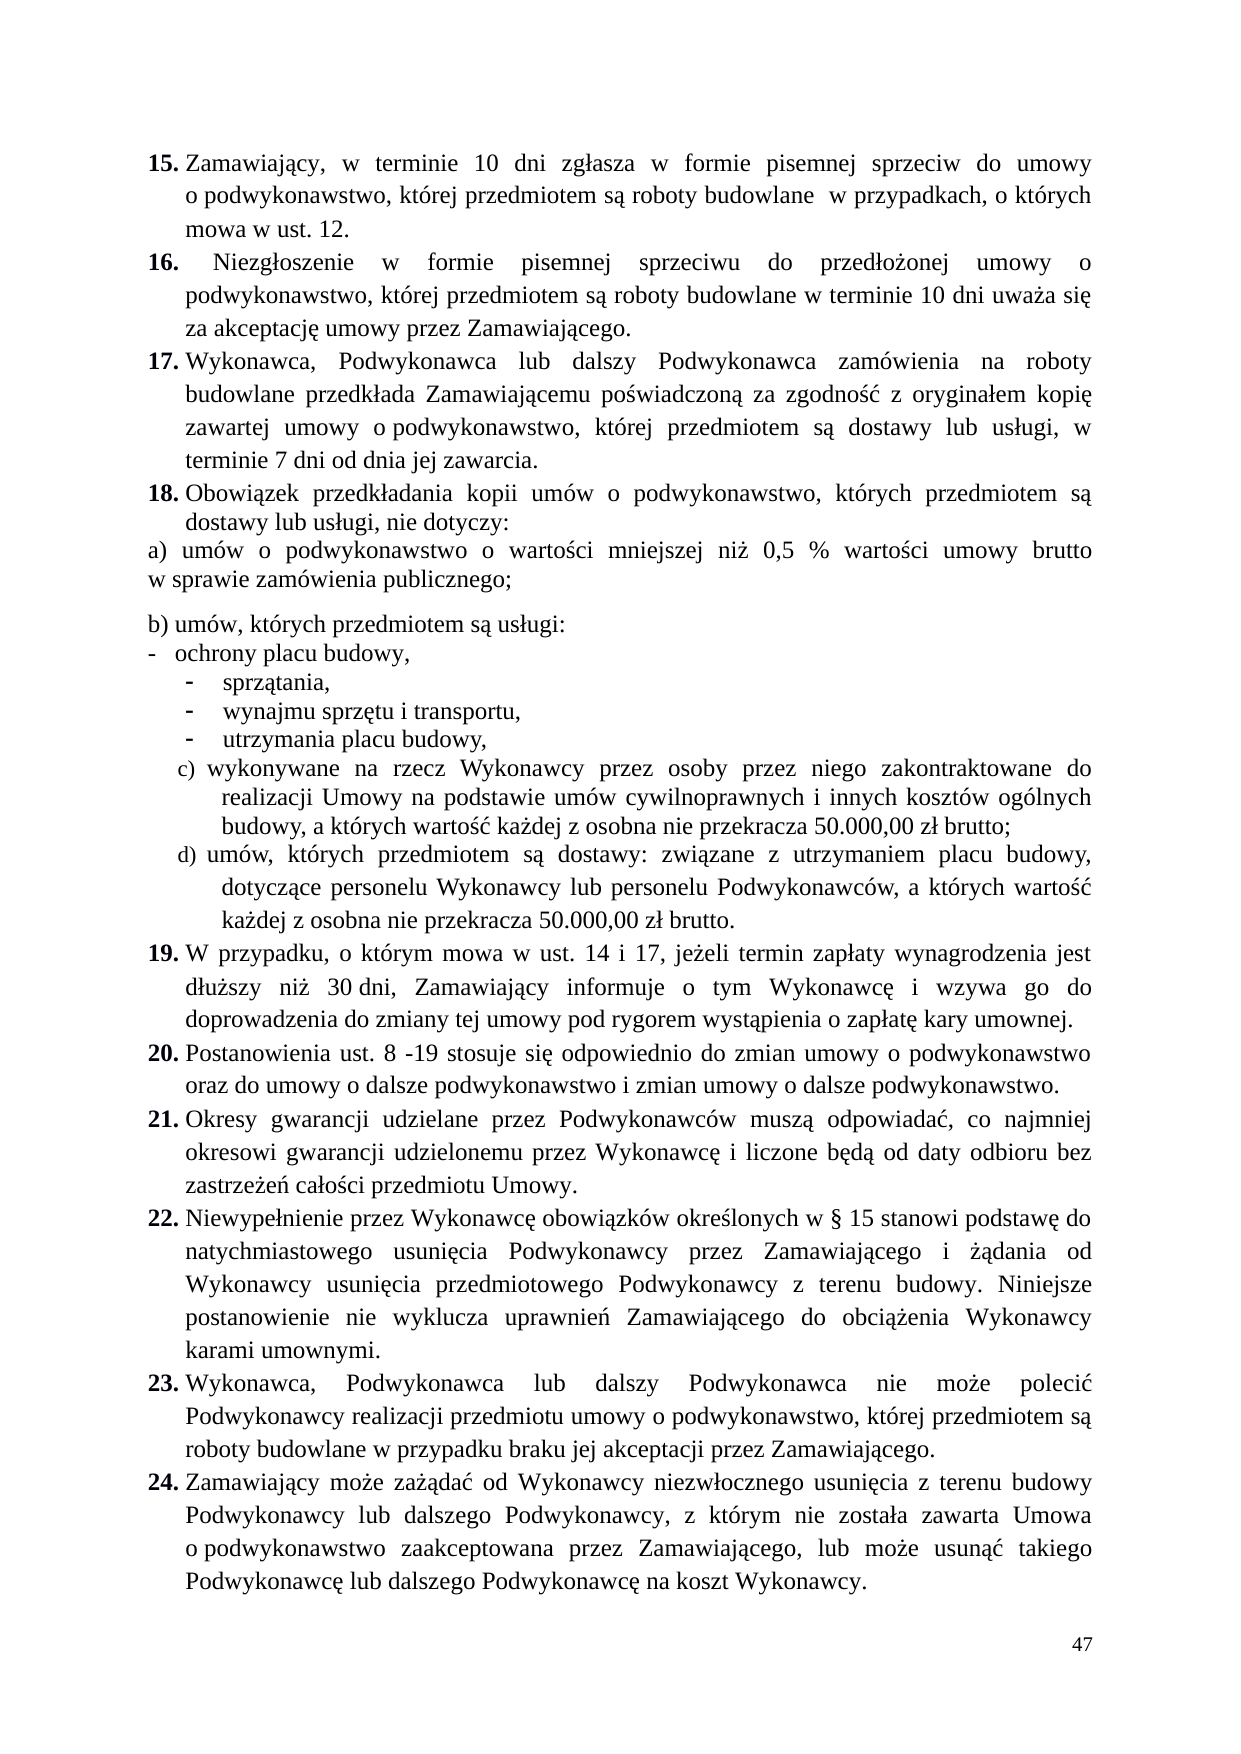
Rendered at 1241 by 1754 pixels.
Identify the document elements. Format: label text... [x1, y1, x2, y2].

text b) umów, których przedmiotem są usługi: [148, 609, 1093, 638]
list Niewypełnienie przez Wykonawcę obowiązków określonych w § 15 stanowi podstawę do natychmiastowego usunięcia Podwykonawcy przez Zamawiającego i żądania od Wykonawcy usunięcia przedmiotowego Podwykonawcy z terenu budowy. Niniejsze postanowienie nie wyklucza uprawnień Zamawiającego do obciążenia Wykonawcy karami umownymi. [148, 1203, 1093, 1363]
list Okresy gwarancji udzielane przez Podwykonawców muszą odpowiadać, co najmniej okresowi gwarancji udzielonemu przez Wykonawcę i liczone będą od daty odbioru bez zastrzeżeń całości przedmiotu Umowy. [148, 1104, 1093, 1198]
list W przypadku, o którym mowa w ust. 14 i 17, jeżeli termin zapłaty wynagrodzenia jest dłuższy niż 30 dni, Zamawiający informuje o tym Wykonawcę i wzywa go do doprowadzenia do zmiany tej umowy pod rygorem wystąpienia o zapłatę kary umownej. [148, 938, 1093, 1033]
list wynajmu sprzętu i transportu, [185, 696, 1093, 724]
list Zamawiający może zażądać od Wykonawcy niezwłocznego usunięcia z terenu budowy Podwykonawcy lub dalszego Podwykonawcy, z którym nie została zawarta Umowa o podwykonawstwo zaakceptowana przez Zamawiającego, lub może usunąć takiego Podwykonawcę lub dalszego Podwykonawcę na koszt Wykonawcy. [148, 1467, 1093, 1595]
list Postanowienia ust. 8 -19 stosuje się odpowiednio do zmian umowy o podwykonawstwo oraz do umowy o dalsze podwykonawstwo i zmian umowy o dalsze podwykonawstwo. [148, 1038, 1093, 1099]
list Zamawiający, w terminie 10 dni zgłasza w formie pisemnej sprzeciw do umowy o podwykonawstwo, której przedmiotem są roboty budowlane w przypadkach, o których mowa w ust. 12. [148, 148, 1093, 242]
list wykonywane na rzecz Wykonawcy przez osoby przez niego zakontraktowane do realizacji Umowy na podstawie umów cywilnoprawnych i innych kosztów ogólnych budowy, a których wartość każdej z osobna nie przekracza 50.000,00 zł brutto; [177, 753, 1093, 839]
list sprzątania, [185, 667, 1093, 696]
list utrzymania placu budowy, [185, 724, 1093, 753]
text a) umów o podwykonawstwo o wartości mniejszej niż 0,5 % wartości umowy brutto w sprawie zamówienia publicznego; [148, 535, 1093, 593]
text - ochrony placu budowy, [148, 638, 1093, 667]
list Wykonawca, Podwykonawca lub dalszy Podwykonawca zamówienia na roboty budowlane przedkłada Zamawiającemu poświadczoną za zgodność z oryginałem kopię zawartej umowy o podwykonawstwo, której przedmiotem są dostawy lub usługi, w terminie 7 dni od dnia jej zawarcia. [148, 346, 1093, 473]
list Obowiązek przedkładania kopii umów o podwykonawstwo, których przedmiotem są dostawy lub usługi, nie dotyczy: [148, 478, 1093, 535]
list umów, których przedmiotem są dostawy: związane z utrzymaniem placu budowy, dotyczące personelu Wykonawcy lub personelu Podwykonawców, a których wartość każdej z osobna nie przekracza 50.000,00 zł brutto. [177, 839, 1093, 934]
list Wykonawca, Podwykonawca lub dalszy Podwykonawca nie może polecić Podwykonawcy realizacji przedmiotu umowy o podwykonawstwo, której przedmiotem są roboty budowlane w przypadku braku jej akceptacji przez Zamawiającego. [148, 1368, 1093, 1463]
list Niezgłoszenie w formie pisemnej sprzeciwu do przedłożonej umowy o podwykonawstwo, której przedmiotem są roboty budowlane w terminie 10 dni uważa się za akceptację umowy przez Zamawiającego. [148, 247, 1093, 341]
